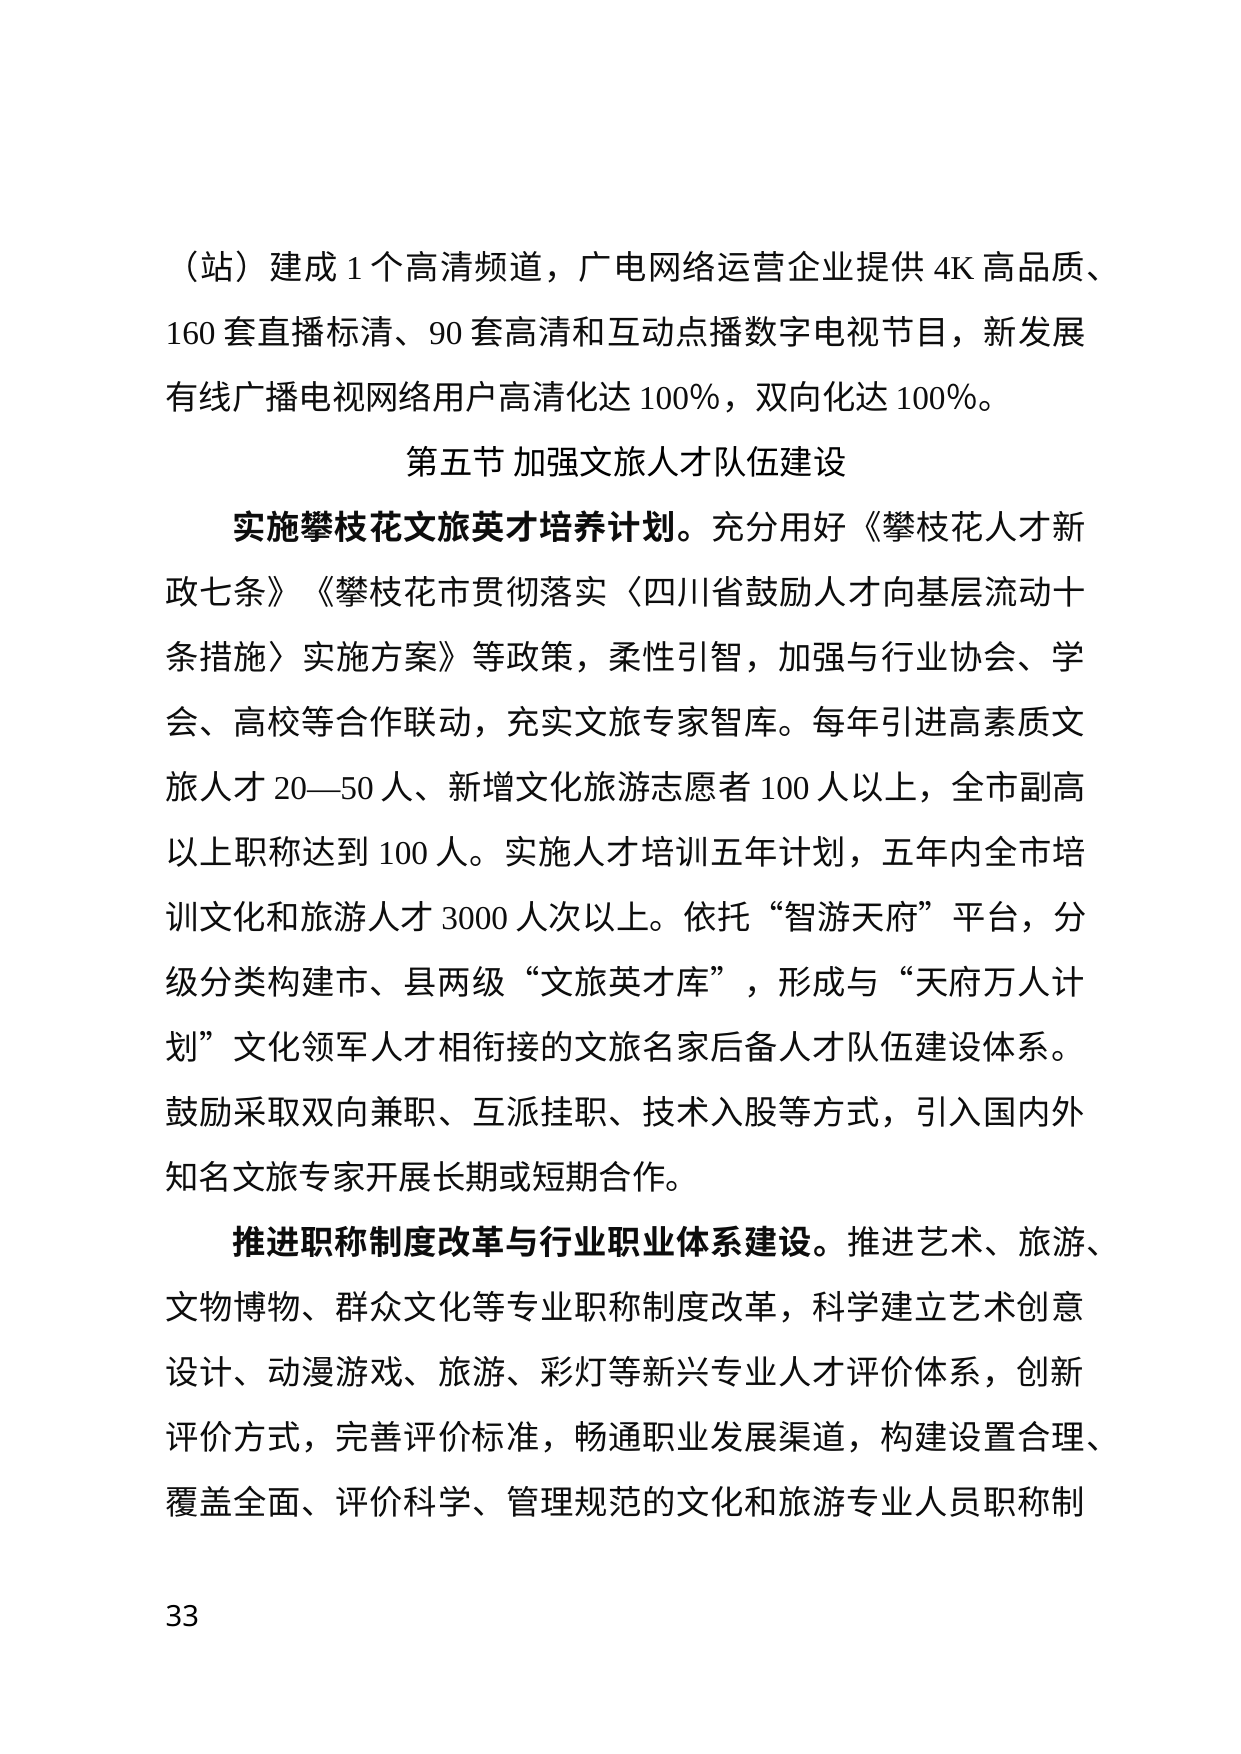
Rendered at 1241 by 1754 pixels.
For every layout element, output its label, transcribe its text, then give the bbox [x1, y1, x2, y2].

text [165, 233, 1087, 428]
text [165, 1208, 1087, 1533]
text 实施攀枝花文旅英才培养计划。充分用好《攀枝花人才新政七条》《攀枝花市贯彻落实〈四川省鼓励人才向基层流动十条措施〉实施方案》等政策，柔性引智，加强与行业协会、学会、高校等合作联动，充实文旅专家智库。每年引进高素质文旅人才20—50人、新增文化旅游志愿者100人以上，全市副高以上职称达到100人。实施人才培训五年计划，五年内全市培训文化和旅游人才3000人次以上。依托“智游天府”平台，分级分类构建市、县两级“文旅英才库”，形成与“天府万人计划”文化领军人才相衔接的文旅名家后备人才队伍建设体系。鼓励采取双向兼职、互派挂职、技术入股等方式，引入国内外知名文旅专家开展长期或短期合作。 [165, 493, 1087, 1208]
subtitle 第五节 加强文旅人才队伍建设 [165, 428, 1087, 493]
